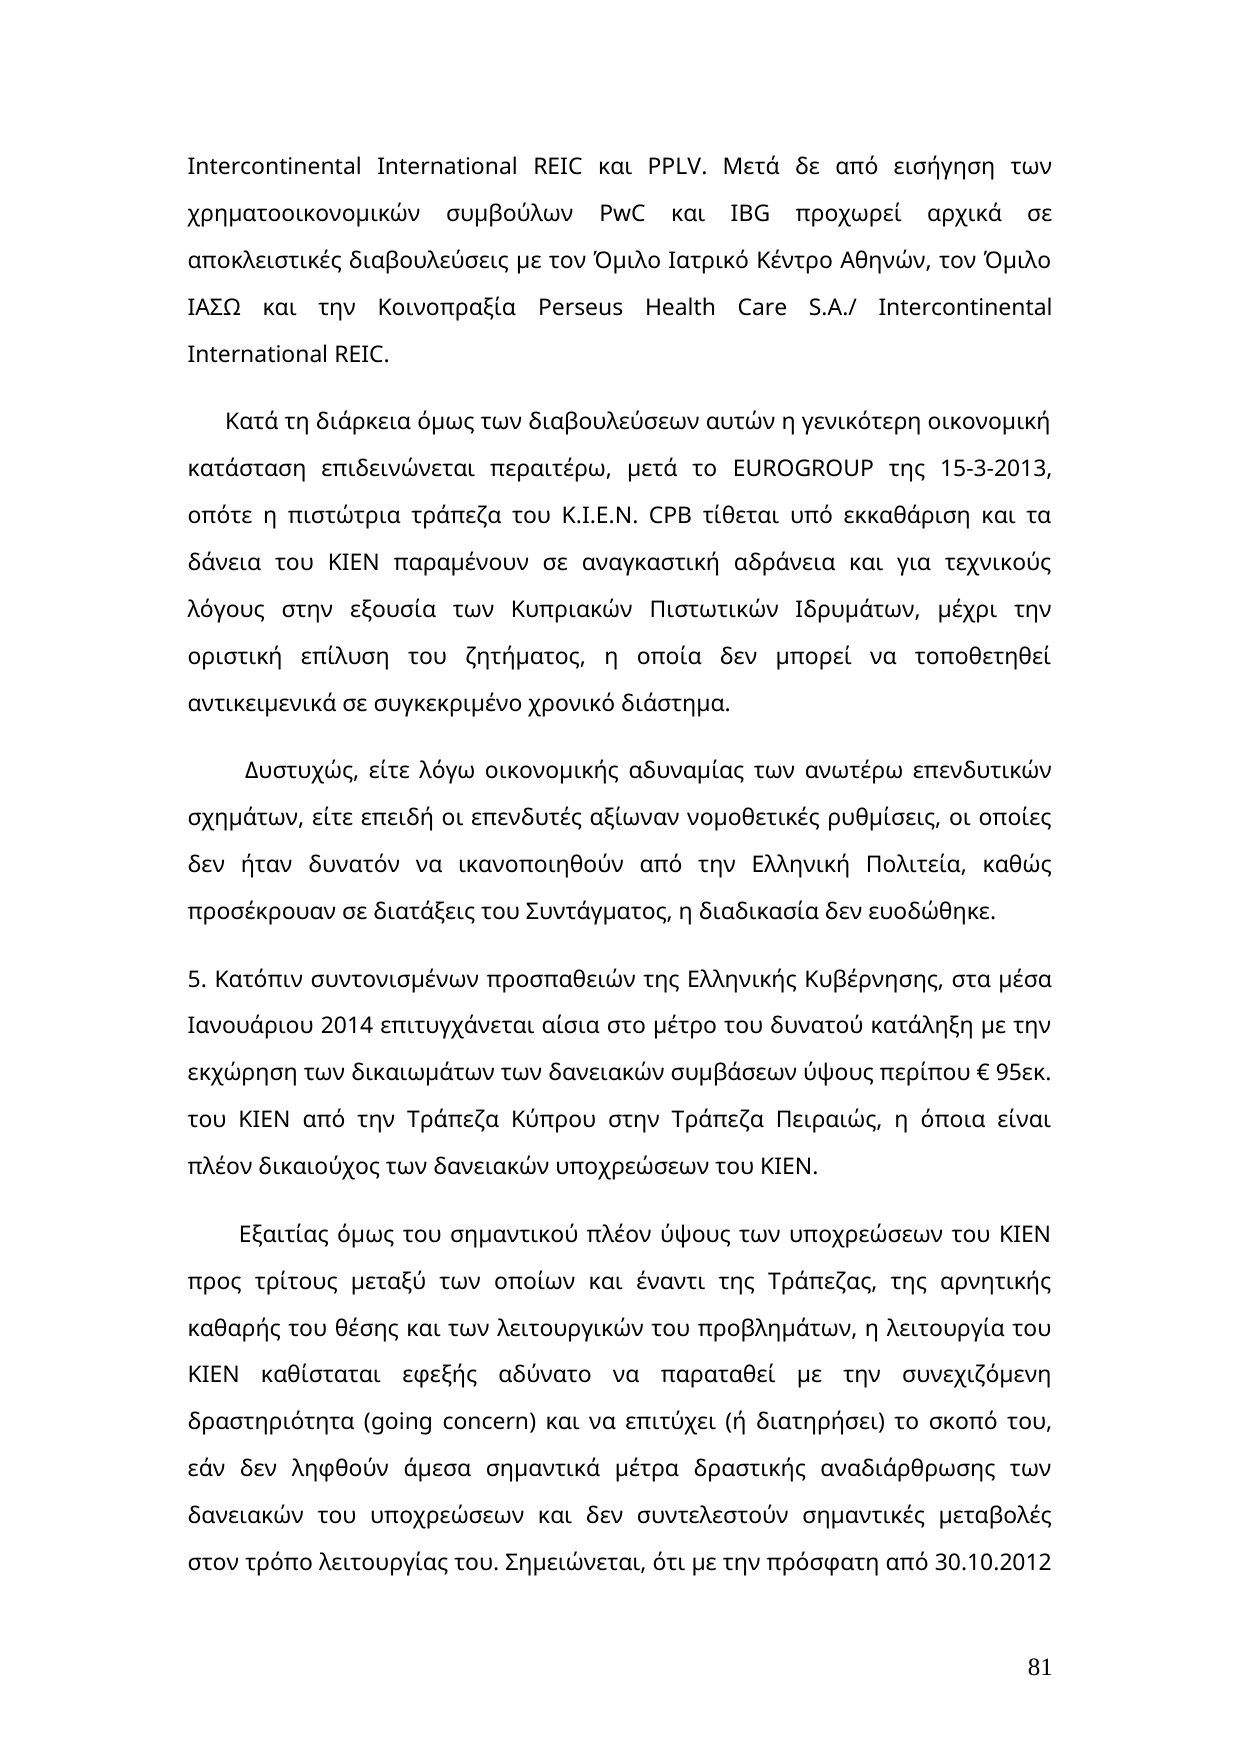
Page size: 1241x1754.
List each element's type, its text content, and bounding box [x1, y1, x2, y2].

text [187, 150, 1053, 369]
text Κατά τη διάρκεια όμως των διαβουλεύσεων αυτών η γενικότερη οικονομική κατάσταση επιδεινώνεται περαιτέρω, μετά το EUROGROUP της 15-3-2013, οπότε η πιστώτρια τράπεζα του Κ.Ι.Ε.Ν. CPB τίθεται υπό εκκαθάριση και τα δάνεια του ΚΙΕΝ παραμένουν σε αναγκαστική αδράνεια και για τεχνικούς λόγους στην εξουσία των Κυπριακών Πιστωτικών Ιδρυμάτων, μέχρι την οριστική επίλυση του ζητήματος, η οποία δεν μπορεί να τοποθετηθεί αντικειμενικά σε συγκεκριμένο χρονικό διάστημα. [187, 405, 1053, 718]
text 5. Κατόπιν συντονισμένων προσπαθειών της Ελληνικής Κυβέρνησης, στα μέσα Ιανουάριου 2014 επιτυγχάνεται αίσια στο μέτρο του δυνατού κατάληξη με την εκχώρηση των δικαιωμάτων των δανειακών συμβάσεων ύψους περίπου € 95εκ. του ΚΙΕΝ από την Τράπεζα Κύπρου στην Τράπεζα Πειραιώς, η όποια είναι πλέον δικαιούχος των δανειακών υποχρεώσεων του ΚΙΕΝ. [187, 962, 1053, 1181]
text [187, 1218, 1053, 1577]
text Δυστυχώς, είτε λόγω οικονομικής αδυναμίας των ανωτέρω επενδυτικών σχημάτων, είτε επειδή οι επενδυτές αξίωναν νομοθετικές ρυθμίσεις, οι οποίες δεν ήταν δυνατόν να ικανοποιηθούν από την Ελληνική Πολιτεία, καθώς προσέκρουαν σε διατάξεις του Συντάγματος, η διαδικασία δεν ευοδώθηκε. [187, 754, 1053, 926]
